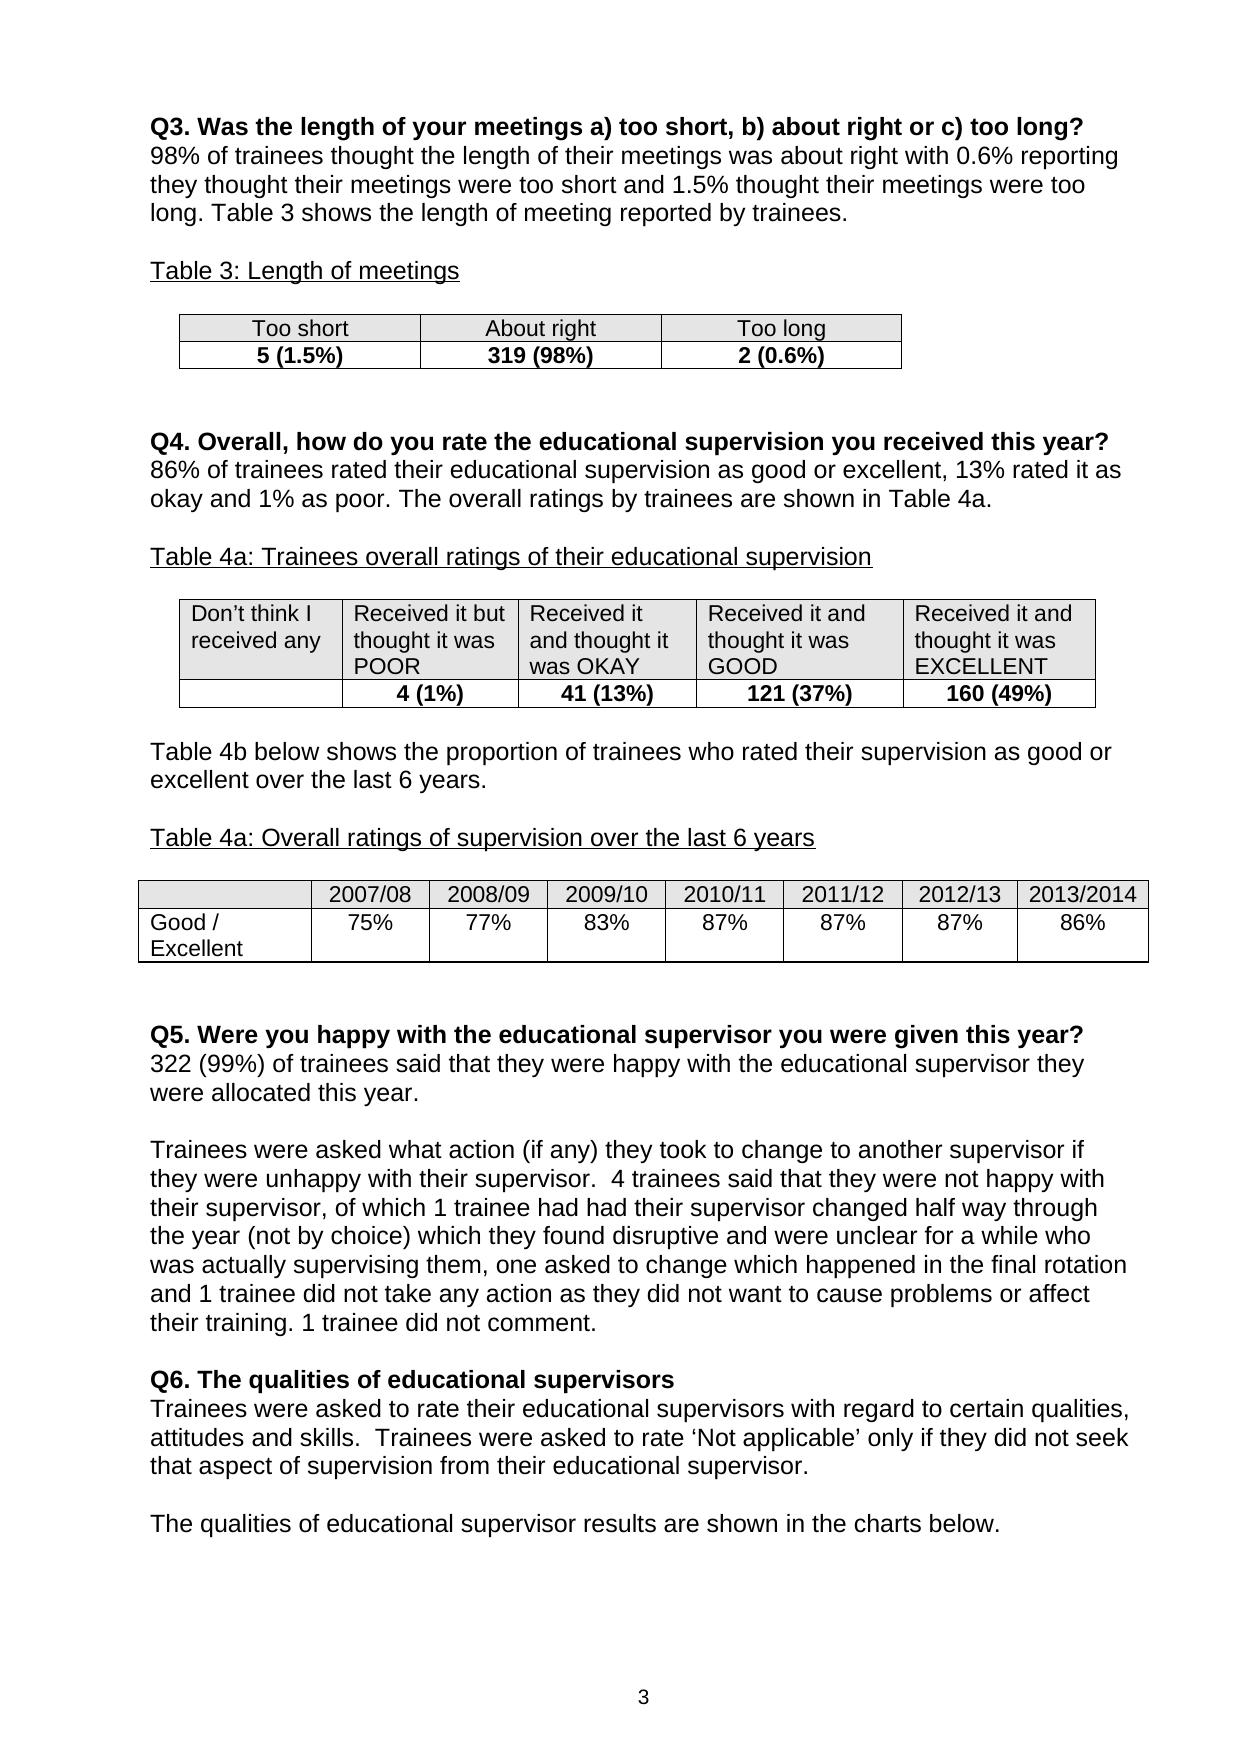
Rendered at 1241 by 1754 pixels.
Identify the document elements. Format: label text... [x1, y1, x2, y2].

table_header Don’t think I received any [180, 600, 342, 679]
table_cell [180, 680, 342, 707]
table_cell 4 (1%) [343, 680, 518, 707]
text 86% of trainees rated their educational supervision as good or excellent, 13% rated it as okay and 1% as poor. The overall ratings by trainees are shown in Table 4a. [150, 456, 1137, 513]
table_cell 83% [548, 909, 665, 961]
text Q3. Was the length of your meetings a) too short, b) about right or c) too long? [150, 112, 1137, 141]
text Trainees were asked to rate their educational supervisors with regard to certain qualities, attitudes and skills. Trainees were asked to rate ‘Not applicable’ only if they did not seek that aspect of supervision from their educational supervisor. [150, 1394, 1137, 1480]
text 322 (99%) of trainees said that they were happy with the educational supervisor they were allocated this year. [150, 1049, 1137, 1106]
text Q4. Overall, how do you rate the educational supervision you received this year? [150, 427, 1137, 456]
table_header Too short [180, 315, 420, 341]
table_header 2010/11 [666, 881, 783, 908]
table_cell 319 (98%) [421, 342, 661, 368]
table_cell 86% [1018, 909, 1148, 961]
table_cell 75% [312, 909, 429, 961]
table_header 2009/10 [548, 881, 665, 908]
table_header Received it and thought it was OKAY [519, 600, 696, 679]
text Table 4a: Trainees overall ratings of their educational supervision [150, 542, 1137, 571]
text Table 4a: Overall ratings of supervision over the last 6 years [150, 823, 1137, 852]
text The qualities of educational supervisor results are shown in the charts below. [150, 1509, 1137, 1537]
table_header Too long [662, 315, 901, 341]
table_cell 121 (37%) [697, 680, 903, 707]
text 98% of trainees thought the length of their meetings was about right with 0.6% reporting they thought their meetings were too short and 1.5% thought their meetings were too long. Table 3 shows the length of meeting reported by trainees. [150, 141, 1137, 227]
table_cell 87% [784, 909, 902, 961]
table_header 2011/12 [784, 881, 902, 908]
table_cell 2 (0.6%) [662, 342, 901, 368]
table_cell 5 (1.5%) [180, 342, 420, 368]
table_header 2007/08 [312, 881, 429, 908]
table_cell Good / Excellent [139, 909, 311, 961]
text Q5. Were you happy with the educational supervisor you were given this year? [150, 1020, 1137, 1049]
text Q6. The qualities of educational supervisors [150, 1365, 1137, 1394]
table_header Received it but thought it was POOR [343, 600, 518, 679]
table_header Received it and thought it was GOOD [697, 600, 903, 679]
text Trainees were asked what action (if any) they took to change to another supervisor if they were unhappy with their supervisor. 4 trainees said that they were not happy with their supervisor, of which 1 trainee had had their supervisor changed half way through the year (not by choice) which they found disruptive and were unclear for a while who was actually supervising them, one asked to change which happened in the final rotation and 1 trainee did not take any action as they did not want to cause problems or affect their training. 1 trainee did not comment. [150, 1135, 1137, 1336]
table_cell 87% [666, 909, 783, 961]
table_cell 41 (13%) [519, 680, 696, 707]
table_header 2013/2014 [1018, 881, 1148, 908]
table_header 2012/13 [903, 881, 1017, 908]
table_header Received it and thought it was EXCELLENT [904, 600, 1095, 679]
table_cell 77% [430, 909, 547, 961]
table_cell 87% [903, 909, 1017, 961]
table_header 2008/09 [430, 881, 547, 908]
text Table 4b below shows the proportion of trainees who rated their supervision as good or excellent over the last 6 years. [150, 737, 1137, 794]
table_header About right [421, 315, 661, 341]
table_header [139, 881, 311, 908]
text Table 3: Length of meetings [150, 256, 1137, 285]
table_cell 160 (49%) [904, 680, 1095, 707]
